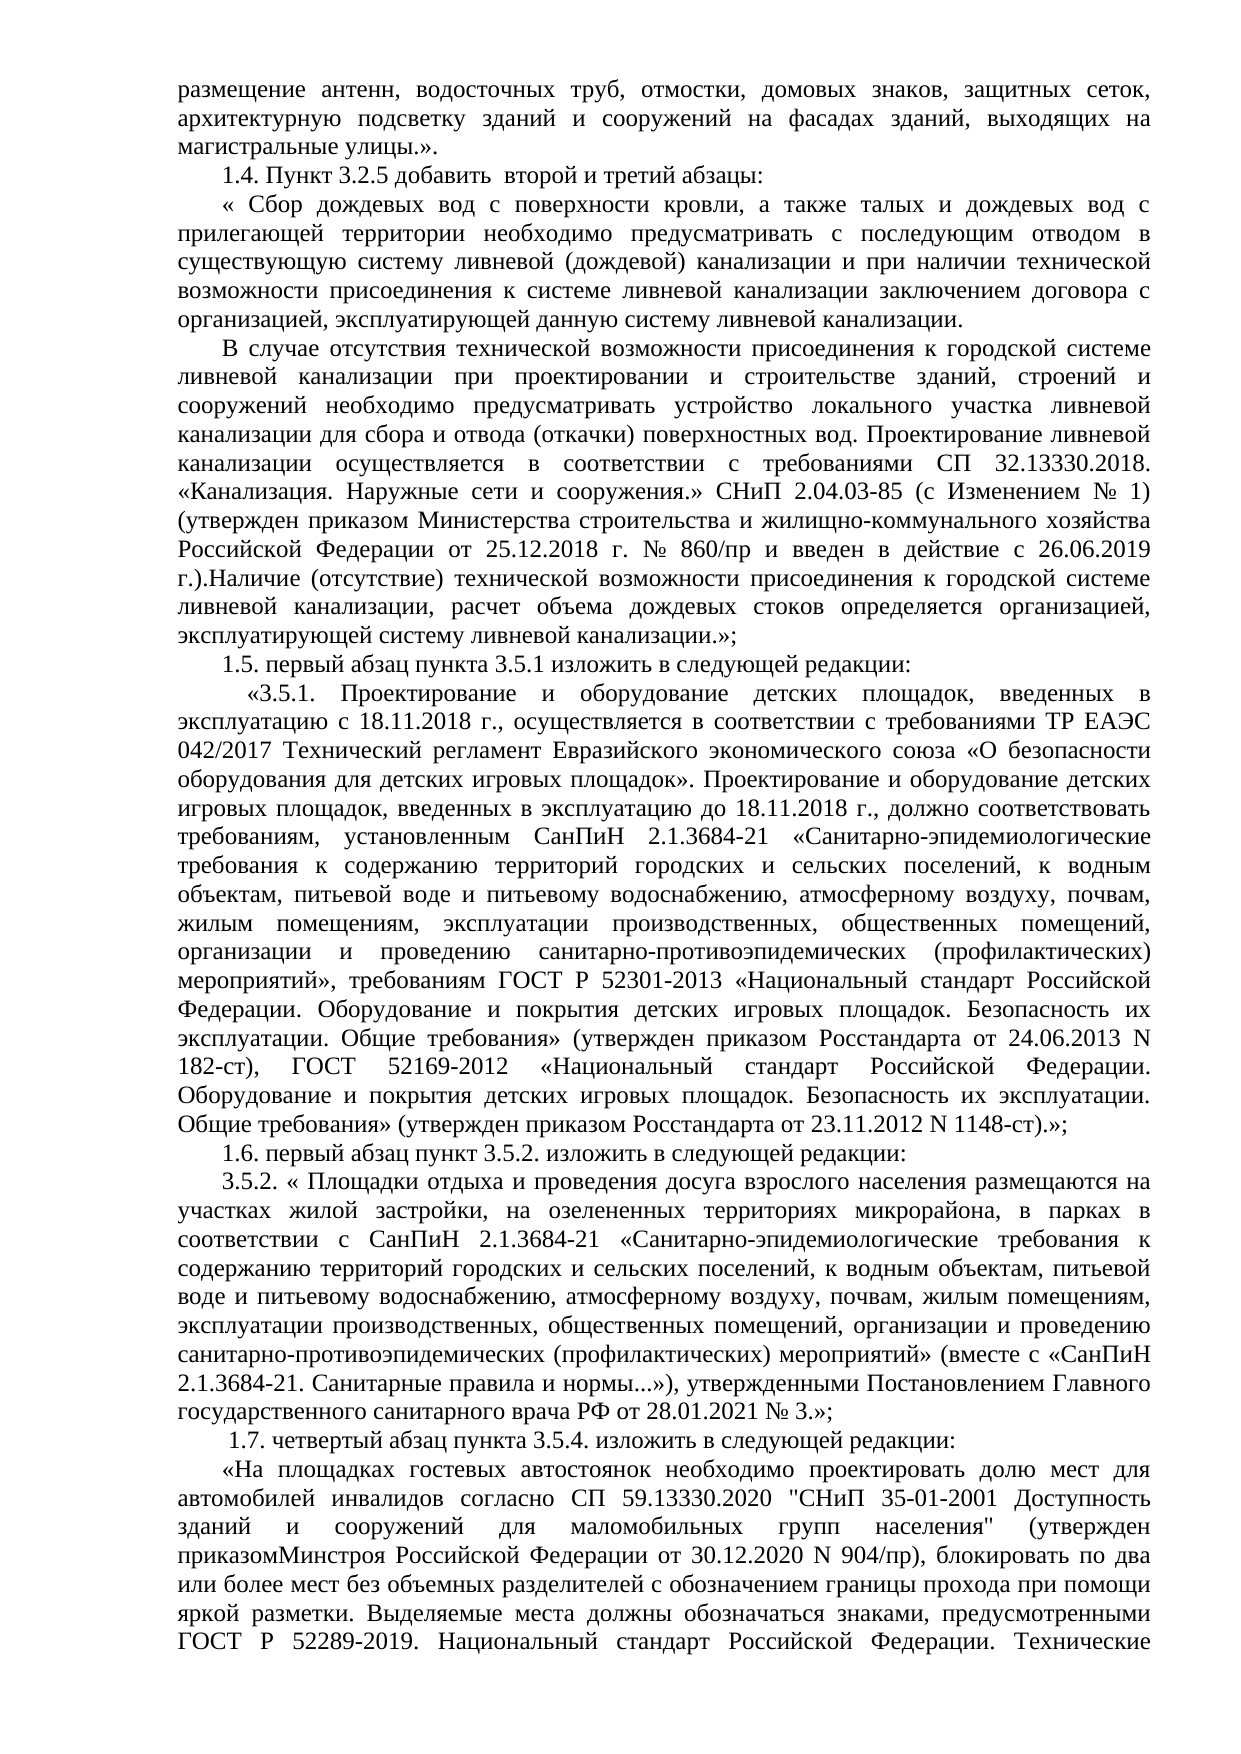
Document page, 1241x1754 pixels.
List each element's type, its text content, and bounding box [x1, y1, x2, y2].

text В случае отсутствия технической возможности присоединения к городской системе ливневой канализации при проектировании и строительстве зданий, строений и сооружений необходимо предусматривать устройство локального участка ливневой канализации для сбора и отвода (откачки) поверхностных вод. Проектирование ливневой канализации осуществляется в соответствии с требованиями СП 32.13330.2018. «Канализация. Наружные сети и сооружения.» СНиП 2.04.03-85 (с Изменением № 1) (утвержден приказом Министерства строительства и жилищно-коммунального хозяйства Российской Федерации от 25.12.2018 г. № 860/пр и введен в действие с 26.06.2019 г.).Наличие (отсутствие) технической возможности присоединения к городской системе ливневой канализации, расчет объема дождевых стоков определяется организацией, эксплуатирующей систему ливневой канализации.»; [177, 333, 1152, 649]
text 1.7. четвертый абзац пункта 3.5.4. изложить в следующей редакции: [177, 1425, 1152, 1454]
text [177, 74, 1152, 160]
text «3.5.1. Проектирование и оборудование детских площадок, введенных в эксплуатацию с 18.11.2018 г., осуществляется в соответствии с требованиями ТР ЕАЭС 042/2017 Технический регламент Евразийского экономического союза «О безопасности оборудования для детских игровых площадок». Проектирование и оборудование детских игровых площадок, введенных в эксплуатацию до 18.11.2018 г., должно соответствовать требованиям, установленным СанПиН 2.1.3684-21 «Санитарно-эпидемиологические требования к содержанию территорий городских и сельских поселений, к водным объектам, питьевой воде и питьевому водоснабжению, атмосферному воздуху, почвам, жилым помещениям, эксплуатации производственных, общественных помещений, организации и проведению санитарно-противоэпидемических (профилактических) мероприятий», требованиям ГОСТ Р 52301-2013 «Национальный стандарт Российской Федерации. Оборудование и покрытия детских игровых площадок. Безопасность их эксплуатации. Общие требования» (утвержден приказом Росстандарта от 24.06.2013 N 182-ст), ГОСТ 52169-2012 «Национальный стандарт Российской Федерации. Оборудование и покрытия детских игровых площадок. Безопасность их эксплуатации. Общие требования» (утвержден приказом Росстандарта от 23.11.2012 N 1148-ст).»; [177, 678, 1152, 1138]
text 3.5.2. « Площадки отдыха и проведения досуга взрослого населения размещаются на участках жилой застройки, на озелененных территориях микрорайона, в парках в соответствии с СанПиН 2.1.3684-21 «Санитарно-эпидемиологические требования к содержанию территорий городских и сельских поселений, к водным объектам, питьевой воде и питьевому водоснабжению, атмосферному воздуху, почвам, жилым помещениям, эксплуатации производственных, общественных помещений, организации и проведению санитарно-противоэпидемических (профилактических) мероприятий» (вместе с «СанПиН 2.1.3684-21. Санитарные правила и нормы...»), утвержденными Постановлением Главного государственного санитарного врача РФ от 28.01.2021 № 3.»; [177, 1166, 1152, 1425]
text 1.5. первый абзац пункта 3.5.1 изложить в следующей редакции: [177, 649, 1152, 678]
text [177, 1454, 1152, 1655]
text 1.4. Пункт 3.2.5 добавить второй и третий абзацы: [177, 160, 1152, 189]
text 1.6. первый абзац пункт 3.5.2. изложить в следующей редакции: [177, 1138, 1152, 1166]
text « Сбор дождевых вод с поверхности кровли, а также талых и дождевых вод с прилегающей территории необходимо предусматривать с последующим отводом в существующую систему ливневой (дождевой) канализации и при наличии технической возможности присоединения к системе ливневой канализации заключением договора с организацией, эксплуатирующей данную систему ливневой канализации. [177, 189, 1152, 333]
